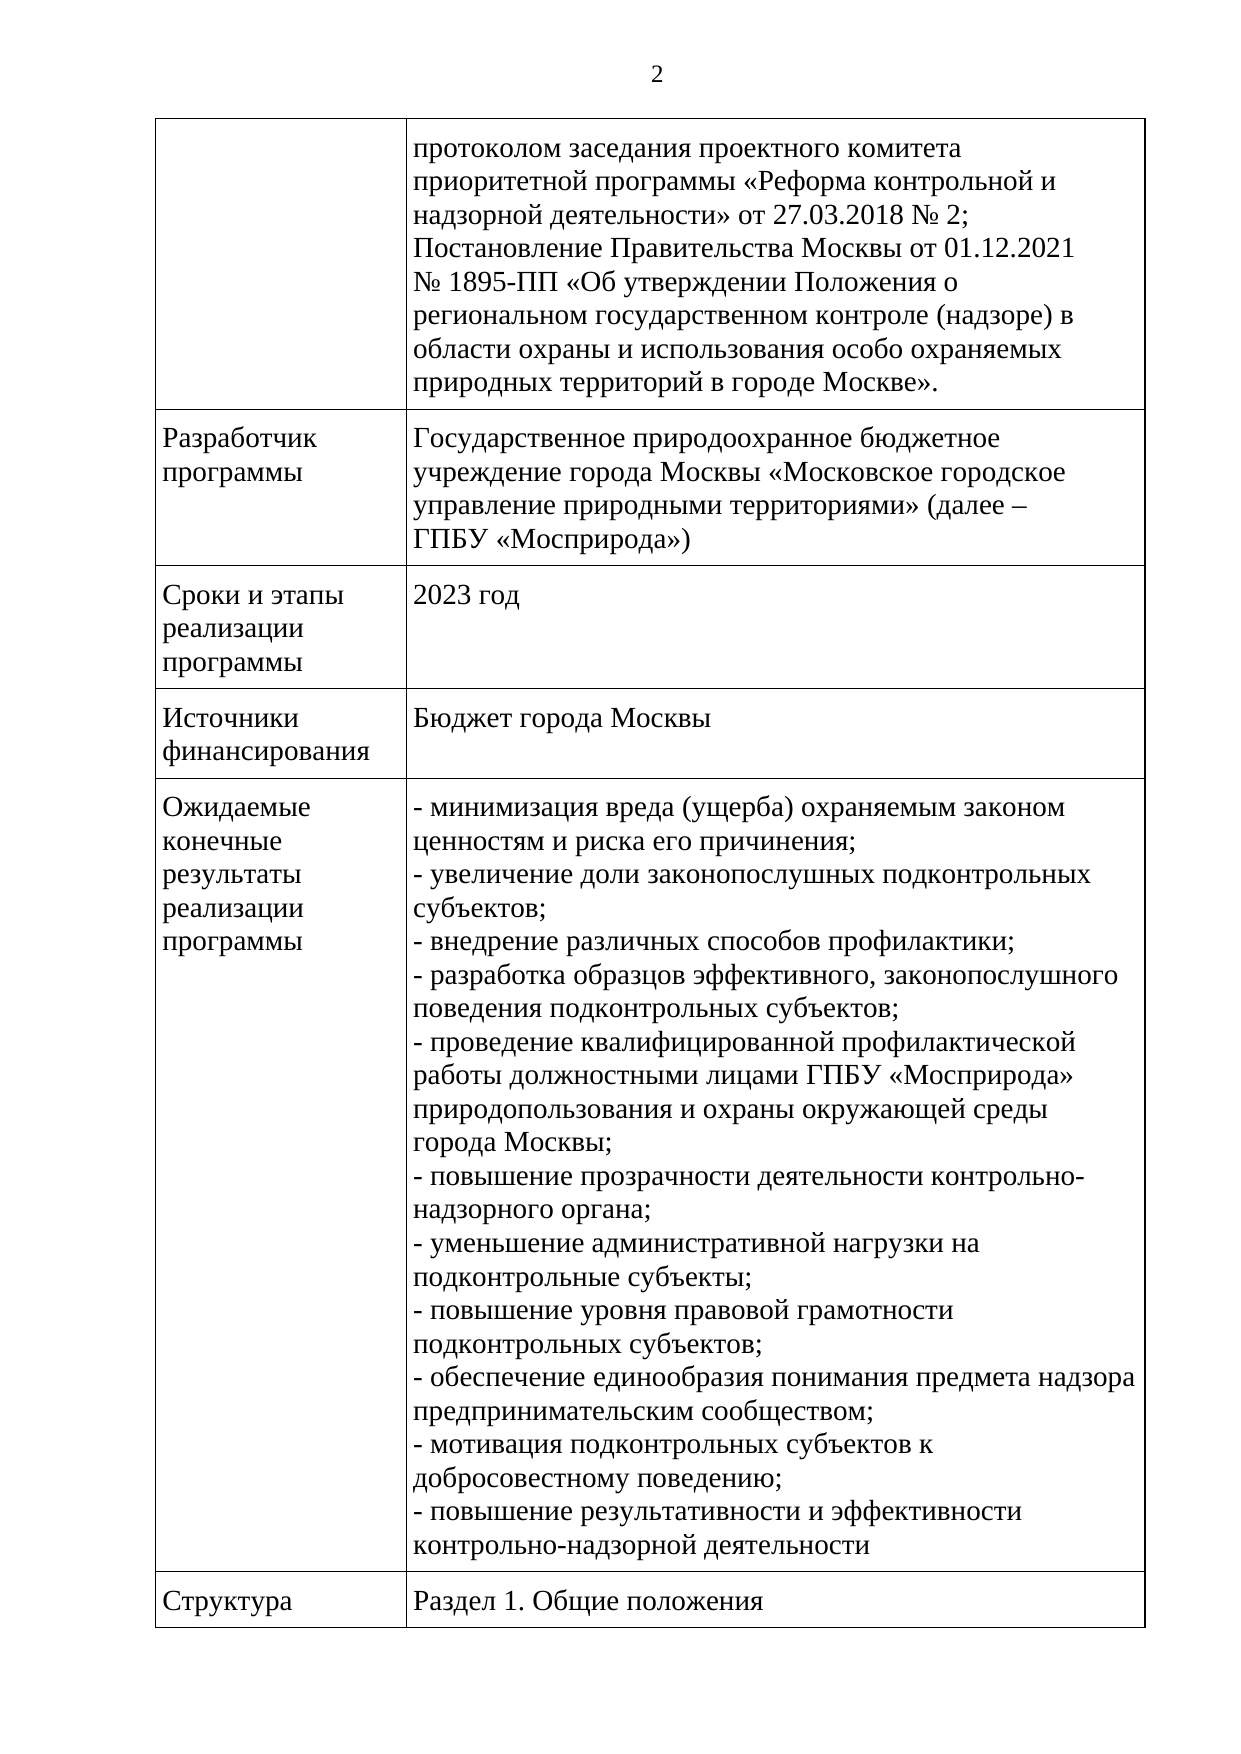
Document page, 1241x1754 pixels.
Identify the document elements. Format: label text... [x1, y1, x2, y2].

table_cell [156, 119, 406, 409]
table_cell Структура программы [156, 1572, 406, 1627]
table_cell Государственное природоохранное бюджетное учреждение города Москвы «Московское городское управление природными территориями» (далее – ГПБУ «Мосприрода») [407, 410, 1144, 565]
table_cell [407, 119, 1144, 409]
table_cell Бюджет города Москвы [407, 689, 1144, 777]
table_cell - минимизация вреда (ущерба) охраняемым законом ценностям и риска его причинения; - увеличение доли законопослушных подконтрольных субъектов; - внедрение различных способов профилактики; - разработка образцов эффективного, законопослушного поведения подконтрольных субъектов; - проведение квалифицированной профилактической работы должностными лицами ГПБУ «Мосприрода» природопользования и охраны окружающей среды города Москвы; - повышение прозрачности деятельности контрольно-надзорного органа; - уменьшение административной нагрузки на подконтрольные субъекты; - повышение уровня правовой грамотности подконтрольных субъектов; - обеспечение единообразия понимания предмета надзора предпринимательским сообществом; - мотивация подконтрольных субъектов к добросовестному поведению; - повышение результативности и эффективности контрольно-надзорной деятельности [407, 779, 1144, 1571]
table_cell Разработчик программы [156, 410, 406, 565]
table_cell Источники финансирования [156, 689, 406, 777]
table_cell Сроки и этапы реализации программы [156, 566, 406, 688]
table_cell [407, 1572, 1144, 1627]
table_cell 2023 год [407, 566, 1144, 688]
table_cell Ожидаемые конечные результаты реализации программы [156, 779, 406, 1571]
